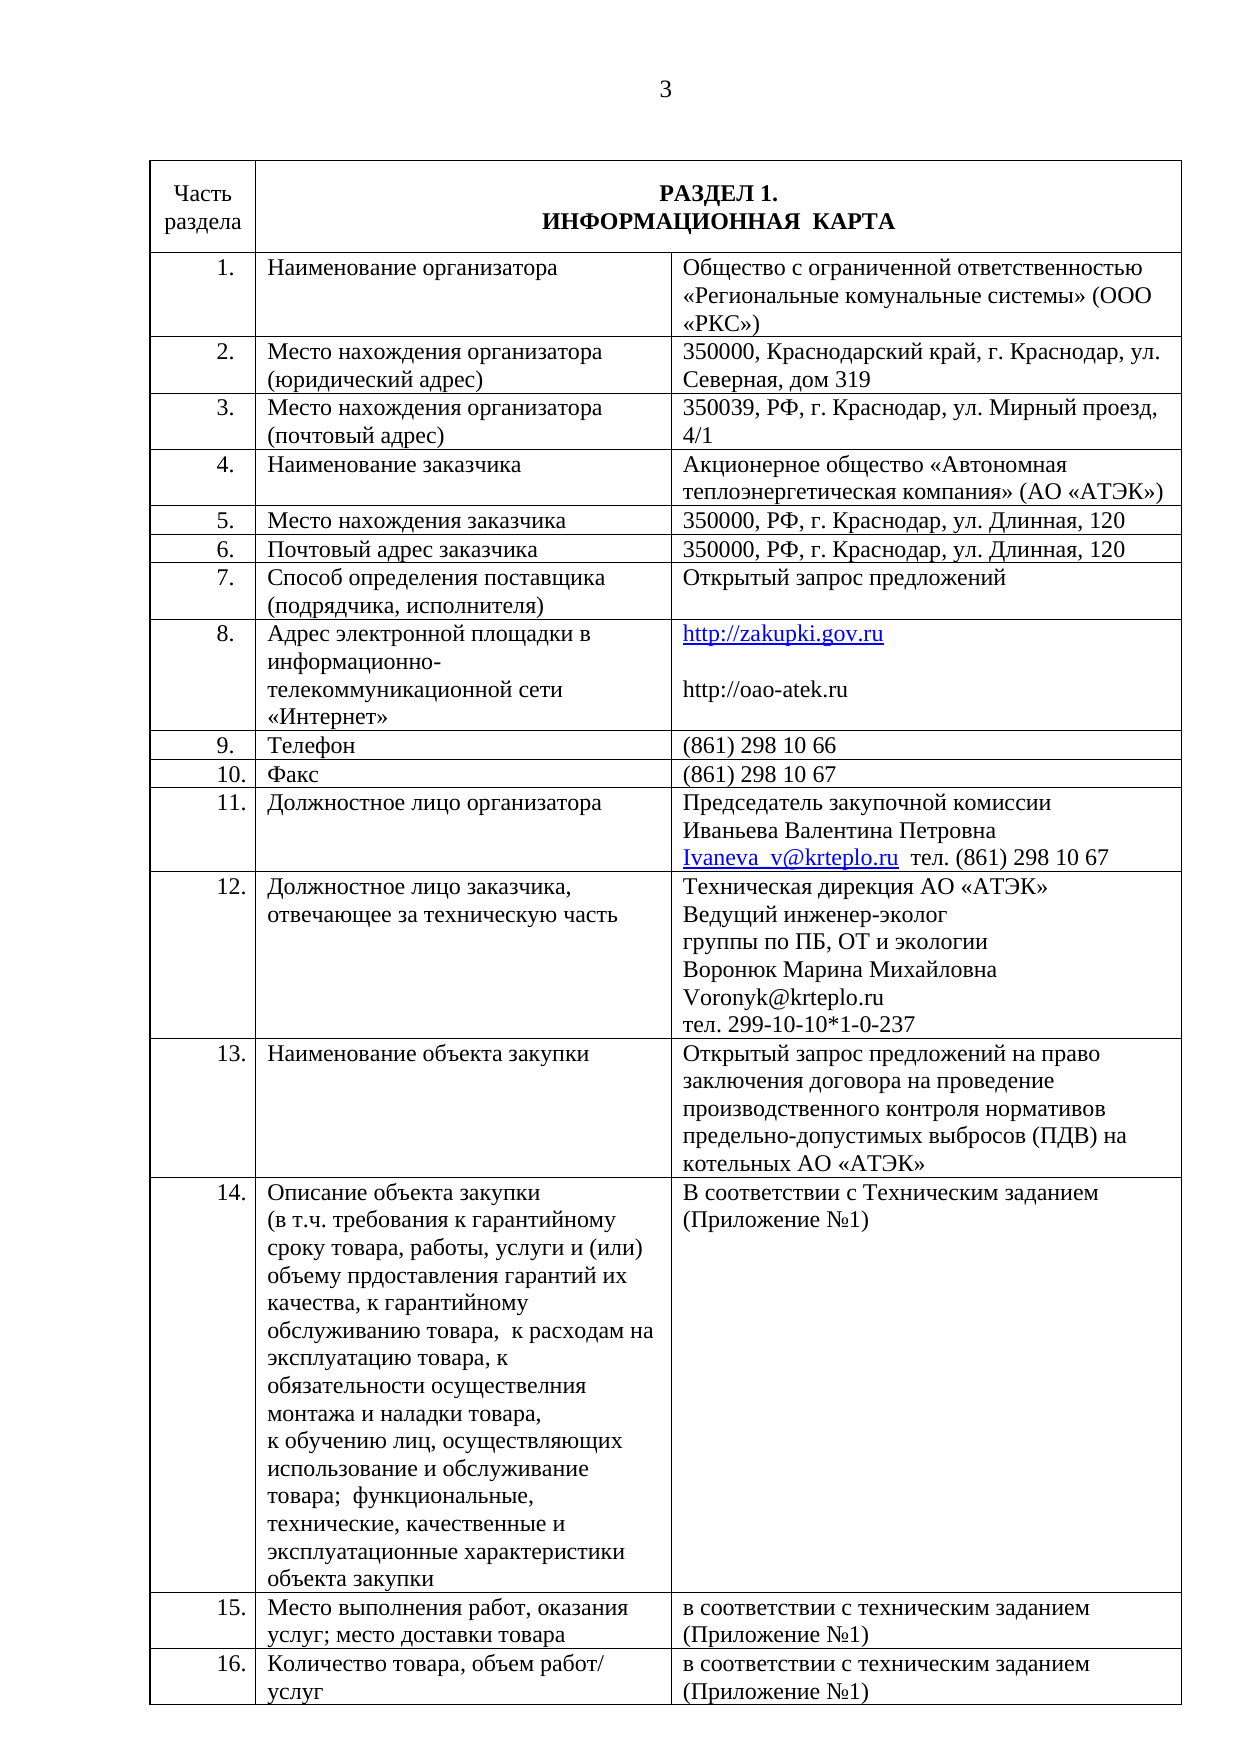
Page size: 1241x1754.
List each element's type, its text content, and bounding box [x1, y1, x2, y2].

table_cell (861) 298 10 67 [672, 760, 1181, 787]
table_header РАЗДЕЛ 1. ИНФОРМАЦИОННАЯ КАРТА [256, 161, 1181, 252]
table_cell Почтовый адрес заказчика [256, 535, 671, 562]
table_cell 350000, РФ, г. Краснодар, ул. Длинная, 120 [672, 535, 1181, 562]
table_cell [151, 788, 255, 871]
table_cell Адрес электронной площадки в информационно-телекоммуникационной сети «Интернет» [256, 620, 671, 730]
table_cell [672, 1649, 1181, 1704]
table_cell [151, 253, 255, 336]
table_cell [672, 1593, 1181, 1648]
table_cell [151, 872, 255, 1038]
table_header Часть раздела [151, 161, 255, 252]
table_cell Общество с ограниченной ответственностью «Региональные комунальные системы» (ООО «РКС») [672, 253, 1181, 336]
table_cell 350000, РФ, г. Краснодар, ул. Длинная, 120 [672, 506, 1181, 533]
table_cell [151, 563, 255, 618]
table_cell [151, 620, 255, 730]
table_cell [151, 731, 255, 758]
table_cell Должностное лицо заказчика, отвечающее за техническую часть [256, 872, 671, 1038]
table_cell Место выполнения работ, оказания услуг; место доставки товара [256, 1593, 671, 1648]
table_cell Председатель закупочной комиссии Иваньева Валентина Петровна Ivaneva_v@krteplo.ru тел. (861) 298 10 67 [672, 788, 1181, 871]
table_cell Открытый запрос предложений на право заключения договора на проведение производственного контроля нормативов предельно-допустимых выбросов (ПДВ) на котельных АО «АТЭК» [672, 1039, 1181, 1177]
table_cell [151, 1649, 255, 1704]
table_cell 350000, Краснодарский край, г. Краснодар, ул. Северная, дом 319 [672, 337, 1181, 392]
table_cell Наименование заказчика [256, 450, 671, 505]
table_cell Описание объекта закупки (в т.ч. требования к гарантийному сроку товара, работы, услуги и (или) объему прдоставления гарантий их качества, к гарантийному обслуживанию товара, к расходам на эксплуатацию товара, к обязательности осуществелния монтажа и наладки товара, к обучению лиц, осуществляющих использование и обслуживание товара; функциональные, технические, качественные и эксплуатационные характеристики объекта закупки [256, 1178, 671, 1592]
table_cell Количество товара, объем работ/ услуг [256, 1649, 671, 1704]
table_cell [151, 450, 255, 505]
table_cell (861) 298 10 66 [672, 731, 1181, 758]
table_cell Способ определения поставщика (подрядчика, исполнителя) [256, 563, 671, 618]
table_cell http://zakupki.gov.ru http://oao-atek.ru [672, 620, 1181, 730]
table_cell [151, 394, 255, 449]
table_cell [151, 1039, 255, 1177]
table_cell Наименование организатора [256, 253, 671, 336]
table_cell [151, 535, 255, 562]
table_cell Наименование объекта закупки [256, 1039, 671, 1177]
table_cell Место нахождения заказчика [256, 506, 671, 533]
table_cell [151, 1593, 255, 1648]
table_cell [151, 1178, 255, 1592]
table_cell В соответствии с Техническим заданием (Приложение №1) [672, 1178, 1181, 1592]
table_cell [151, 337, 255, 392]
table_cell Место нахождения организатора (юридический адрес) [256, 337, 671, 392]
table_cell Акционерное общество «Автономная теплоэнергетическая компания» (АО «АТЭК») [672, 450, 1181, 505]
table_cell Телефон [256, 731, 671, 758]
table_cell Факс [256, 760, 671, 787]
table_cell 350039, РФ, г. Краснодар, ул. Мирный проезд, 4/1 [672, 394, 1181, 449]
table_cell [151, 506, 255, 533]
table_cell [151, 760, 255, 787]
table_cell Техническая дирекция АО «АТЭК» Ведущий инженер-эколог группы по ПБ, ОТ и экологии Воронюк Марина Михайловна Voronyk@krteplo.ru тел. 299-10-10*1-0-237 [672, 872, 1181, 1038]
table_cell Должностное лицо организатора [256, 788, 671, 871]
table_cell Место нахождения организатора (почтовый адрес) [256, 394, 671, 449]
table_cell Открытый запрос предложений [672, 563, 1181, 618]
